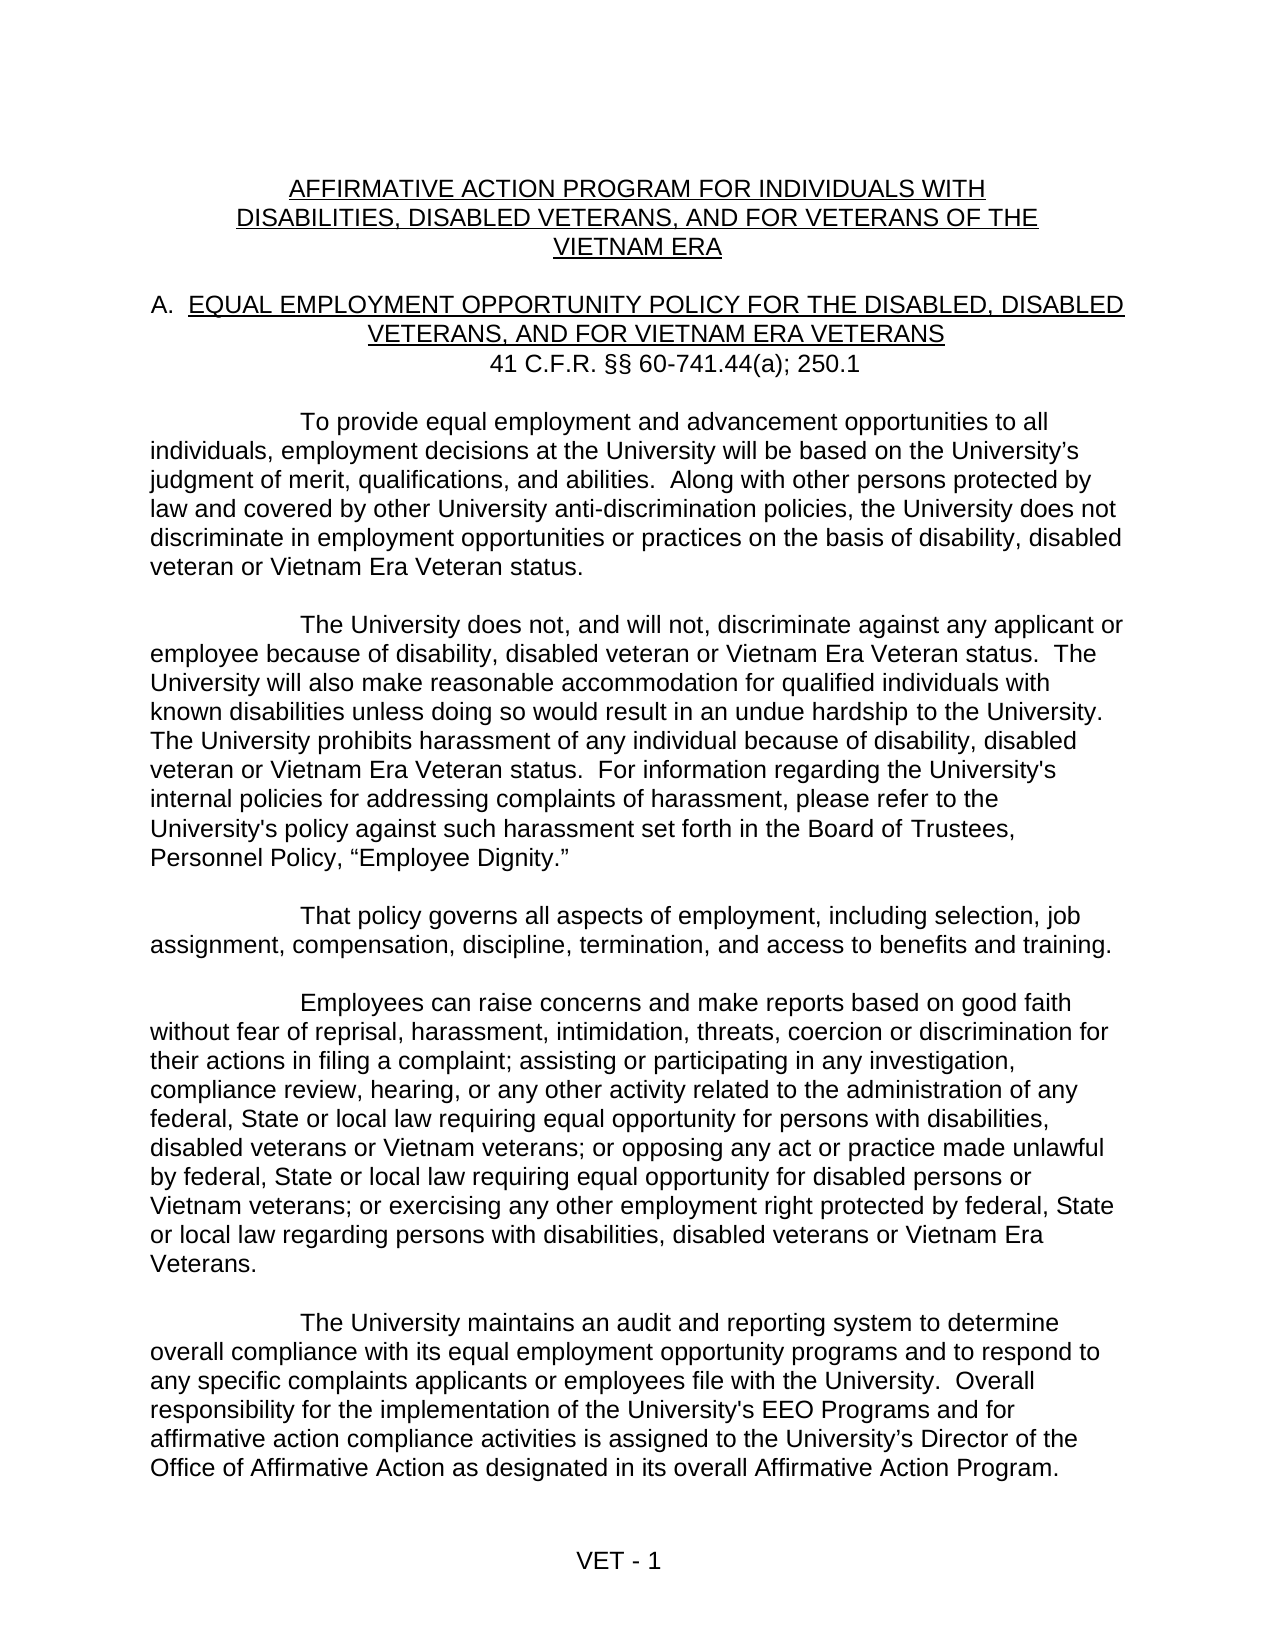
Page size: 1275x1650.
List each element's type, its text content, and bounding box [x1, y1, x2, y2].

subtitle DISABILITIES, DISABLED VETERANS, AND FOR VETERANS OF THE [150, 203, 1125, 232]
text To provide equal employment and advancement opportunities to all individuals, employment decisions at the University will be based on the University’s judgment of merit, qualifications, and abilities. Along with other persons protected by law and covered by other University anti-discrimination policies, the University does not discriminate in employment opportunities or practices on the basis of disability, disabled veteran or Vietnam Era Veteran status. [150, 407, 1125, 581]
list EQUAL EMPLOYMENT OPPORTUNITY POLICY FOR THE DISABLED, DISABLED VETERANS, AND FOR VIETNAM ERA VETERANS [150, 290, 1125, 348]
text VIETNAM ERA [150, 232, 1125, 261]
text The University does not, and will not, discriminate against any applicant or employee because of disability, disabled veteran or Vietnam Era Veteran status. The University will also make reasonable accommodation for qualified individuals with known disabilities unless doing so would result in an undue hardship to the University. The University prohibits harassment of any individual because of disability, disabled veteran or Vietnam Era Veteran status. For information regarding the University's internal policies for addressing complaints of harassment, please refer to the University's policy against such harassment set forth in the Board of Trustees, Personnel Policy, “Employee Dignity.” [150, 610, 1125, 872]
text Employees can raise concerns and make reports based on good faith without fear of reprisal, harassment, intimidation, threats, coercion or discrimination for their actions in filing a complaint; assisting or participating in any investigation, compliance review, hearing, or any other activity related to the administration of any federal, State or local law requiring equal opportunity for persons with disabilities, disabled veterans or Vietnam veterans; or opposing any act or practice made unlawful by federal, State or local law requiring equal opportunity for disabled persons or Vietnam veterans; or exercising any other employment right protected by federal, State or local law regarding persons with disabilities, disabled veterans or Vietnam Era Veterans. [150, 988, 1125, 1278]
text The University maintains an audit and reporting system to determine overall compliance with its equal employment opportunity programs and to respond to any specific complaints applicants or employees file with the University. Overall responsibility for the implementation of the University's EEO Programs and for affirmative action compliance activities is assigned to the University’s Director of the Office of Affirmative Action as designated in its overall Affirmative Action Program. [150, 1307, 1125, 1482]
text That policy governs all aspects of employment, including selection, job assignment, compensation, discipline, termination, and access to benefits and training. [150, 901, 1125, 959]
text 41 C.F.R. §§ 60-741.44(a); 250.1 [150, 348, 1125, 377]
subtitle AFFIRMATIVE ACTION PROGRAM FOR INDIVIDUALS WITH [150, 174, 1125, 203]
